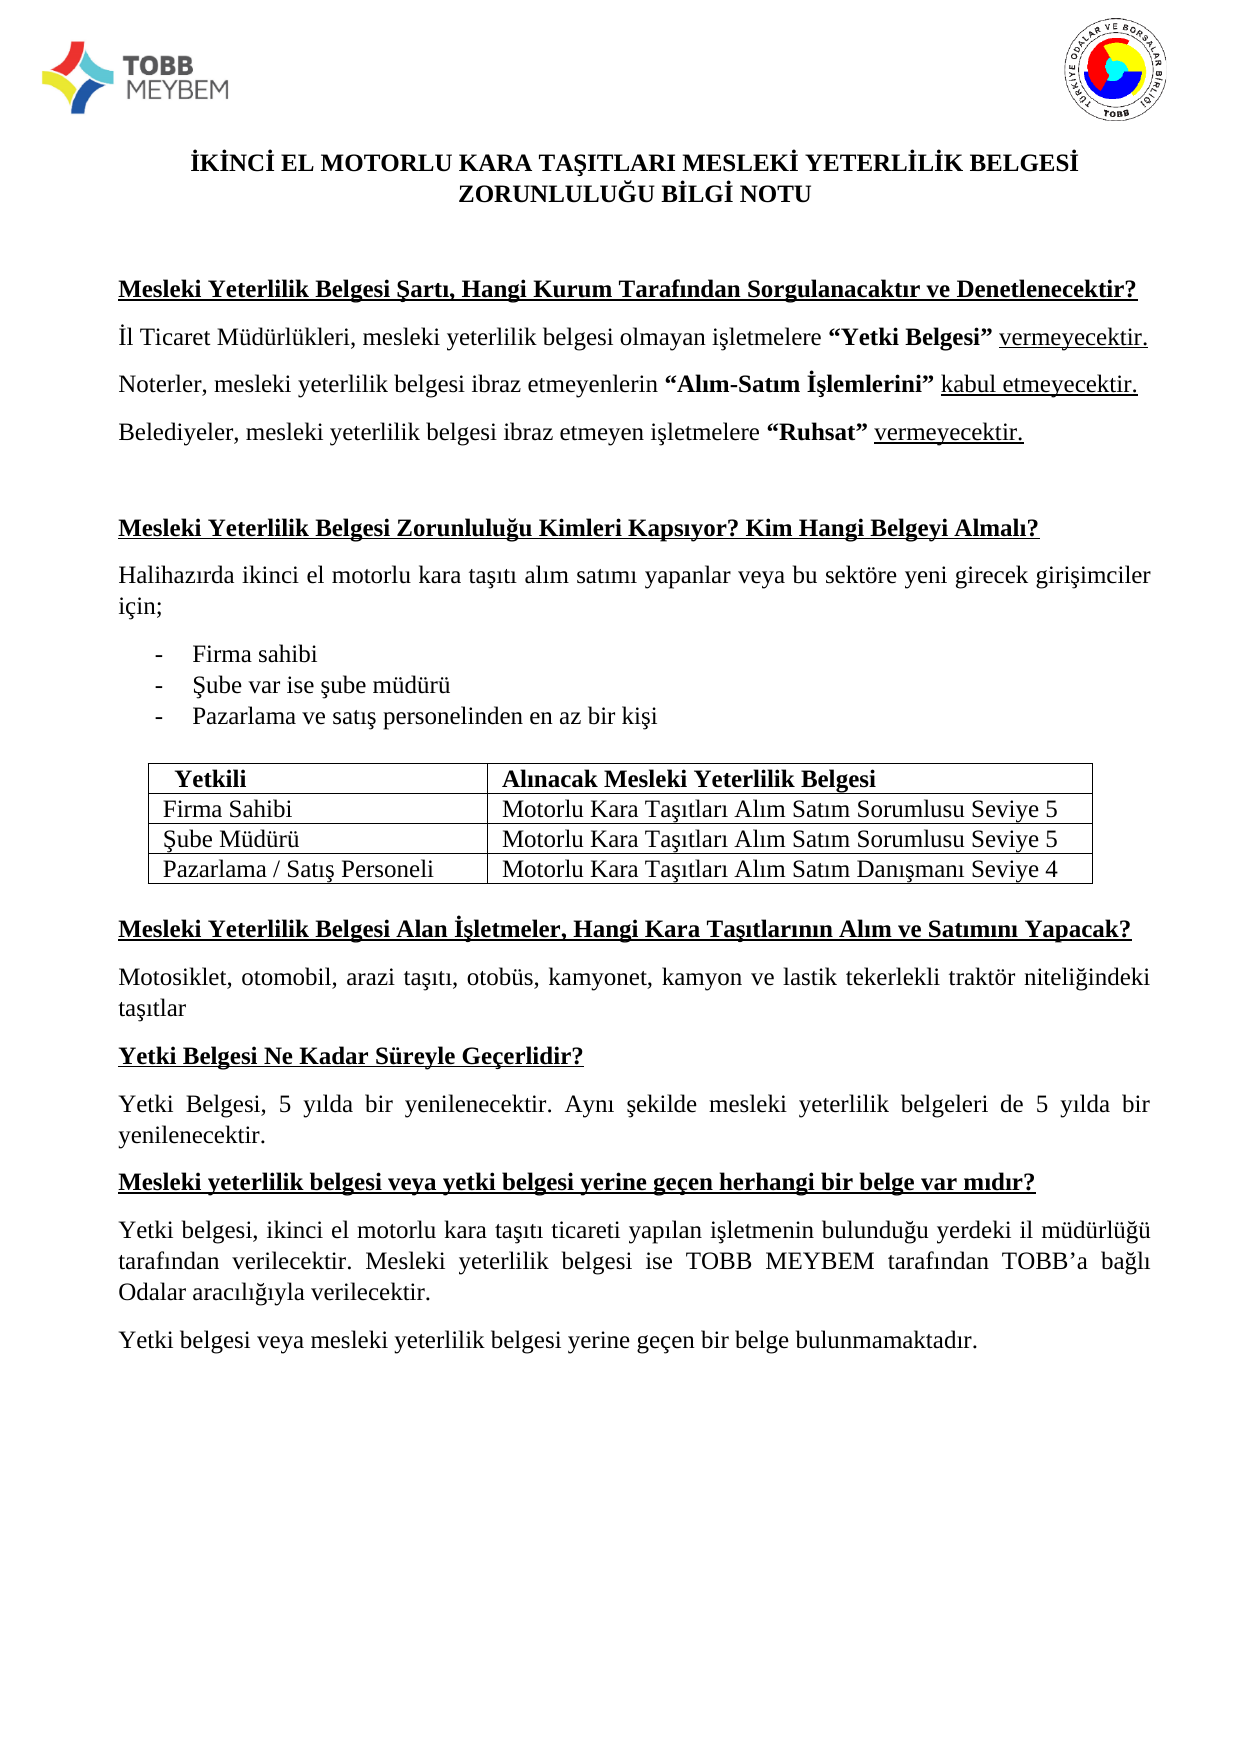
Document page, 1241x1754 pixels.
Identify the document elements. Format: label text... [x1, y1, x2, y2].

text Belediyeler, mesleki yeterlilik belgesi ibraz etmeyen işletmelere “Ruhsat” vermeyecektir. [118, 417, 1152, 446]
list Pazarlama ve satış personelinden en az bir kişi [154, 701, 1152, 730]
table_cell Motorlu Kara Taşıtları Alım Satım Sorumlusu Seviye 5 [488, 824, 1092, 853]
table_cell Motorlu Kara Taşıtları Alım Satım Danışmanı Seviye 4 [488, 854, 1092, 882]
text Noterler, mesleki yeterlilik belgesi ibraz etmeyenlerin “Alım-Satım İşlemlerini” kabul etmeyecektir. [118, 369, 1152, 398]
text Motosiklet, otomobil, arazi taşıtı, otobüs, kamyonet, kamyon ve lastik tekerlekli traktör niteliğindeki taşıtlar [118, 962, 1152, 1022]
text İKİNCİ EL MOTORLU KARA TAŞITLARI MESLEKİ YETERLİLİK BELGESİ ZORUNLULUĞU BİLGİ NOTU [118, 148, 1152, 207]
text İl Ticaret Müdürlükleri, mesleki yeterlilik belgesi olmayan işletmelere “Yetki Belgesi” vermeyecektir. [118, 322, 1152, 351]
text Yetki Belgesi Ne Kadar Süreyle Geçerlidir? [118, 1041, 1152, 1070]
text Mesleki yeterlilik belgesi veya yetki belgesi yerine geçen herhangi bir belge var mıdır? [118, 1167, 1152, 1196]
text Yetki belgesi veya mesleki yeterlilik belgesi yerine geçen bir belge bulunmamaktadır. [118, 1325, 1152, 1354]
picture [1064, 18, 1167, 121]
table_cell Şube Müdürü [149, 824, 487, 853]
table_cell Firma Sahibi [149, 794, 487, 823]
table_cell Motorlu Kara Taşıtları Alım Satım Sorumlusu Seviye 5 [488, 794, 1092, 823]
text Mesleki Yeterlilik Belgesi Alan İşletmeler, Hangi Kara Taşıtlarının Alım ve Satımını Yapacak? [118, 914, 1152, 943]
text Mesleki Yeterlilik Belgesi Zorunluluğu Kimleri Kapsıyor? Kim Hangi Belgeyi Almalı? [118, 513, 1152, 541]
table_header Alınacak Mesleki Yeterlilik Belgesi [488, 764, 1092, 793]
table_header Yetkili [149, 764, 487, 793]
text Mesleki Yeterlilik Belgesi Şartı, Hangi Kurum Tarafından Sorgulanacaktır ve Denetlenecektir? [118, 274, 1152, 303]
picture [32, 22, 239, 123]
text Yetki Belgesi, 5 yılda bir yenilenecektir. Aynı şekilde mesleki yeterlilik belgeleri de 5 yılda bir yenilenecektir. [118, 1089, 1152, 1148]
text Halihazırda ikinci el motorlu kara taşıtı alım satımı yapanlar veya bu sektöre yeni girecek girişimciler için; [118, 560, 1152, 620]
text Yetki belgesi, ikinci el motorlu kara taşıtı ticareti yapılan işletmenin bulunduğu yerdeki il müdürlüğü tarafından verilecektir. Mesleki yeterlilik belgesi ise TOBB MEYBEM tarafından TOBB’a bağlı Odalar aracılığıyla verilecektir. [118, 1215, 1152, 1306]
list Şube var ise şube müdürü [154, 670, 1152, 699]
table_cell Pazarlama / Satış Personeli [149, 854, 487, 882]
list Firma sahibi [154, 639, 1152, 668]
